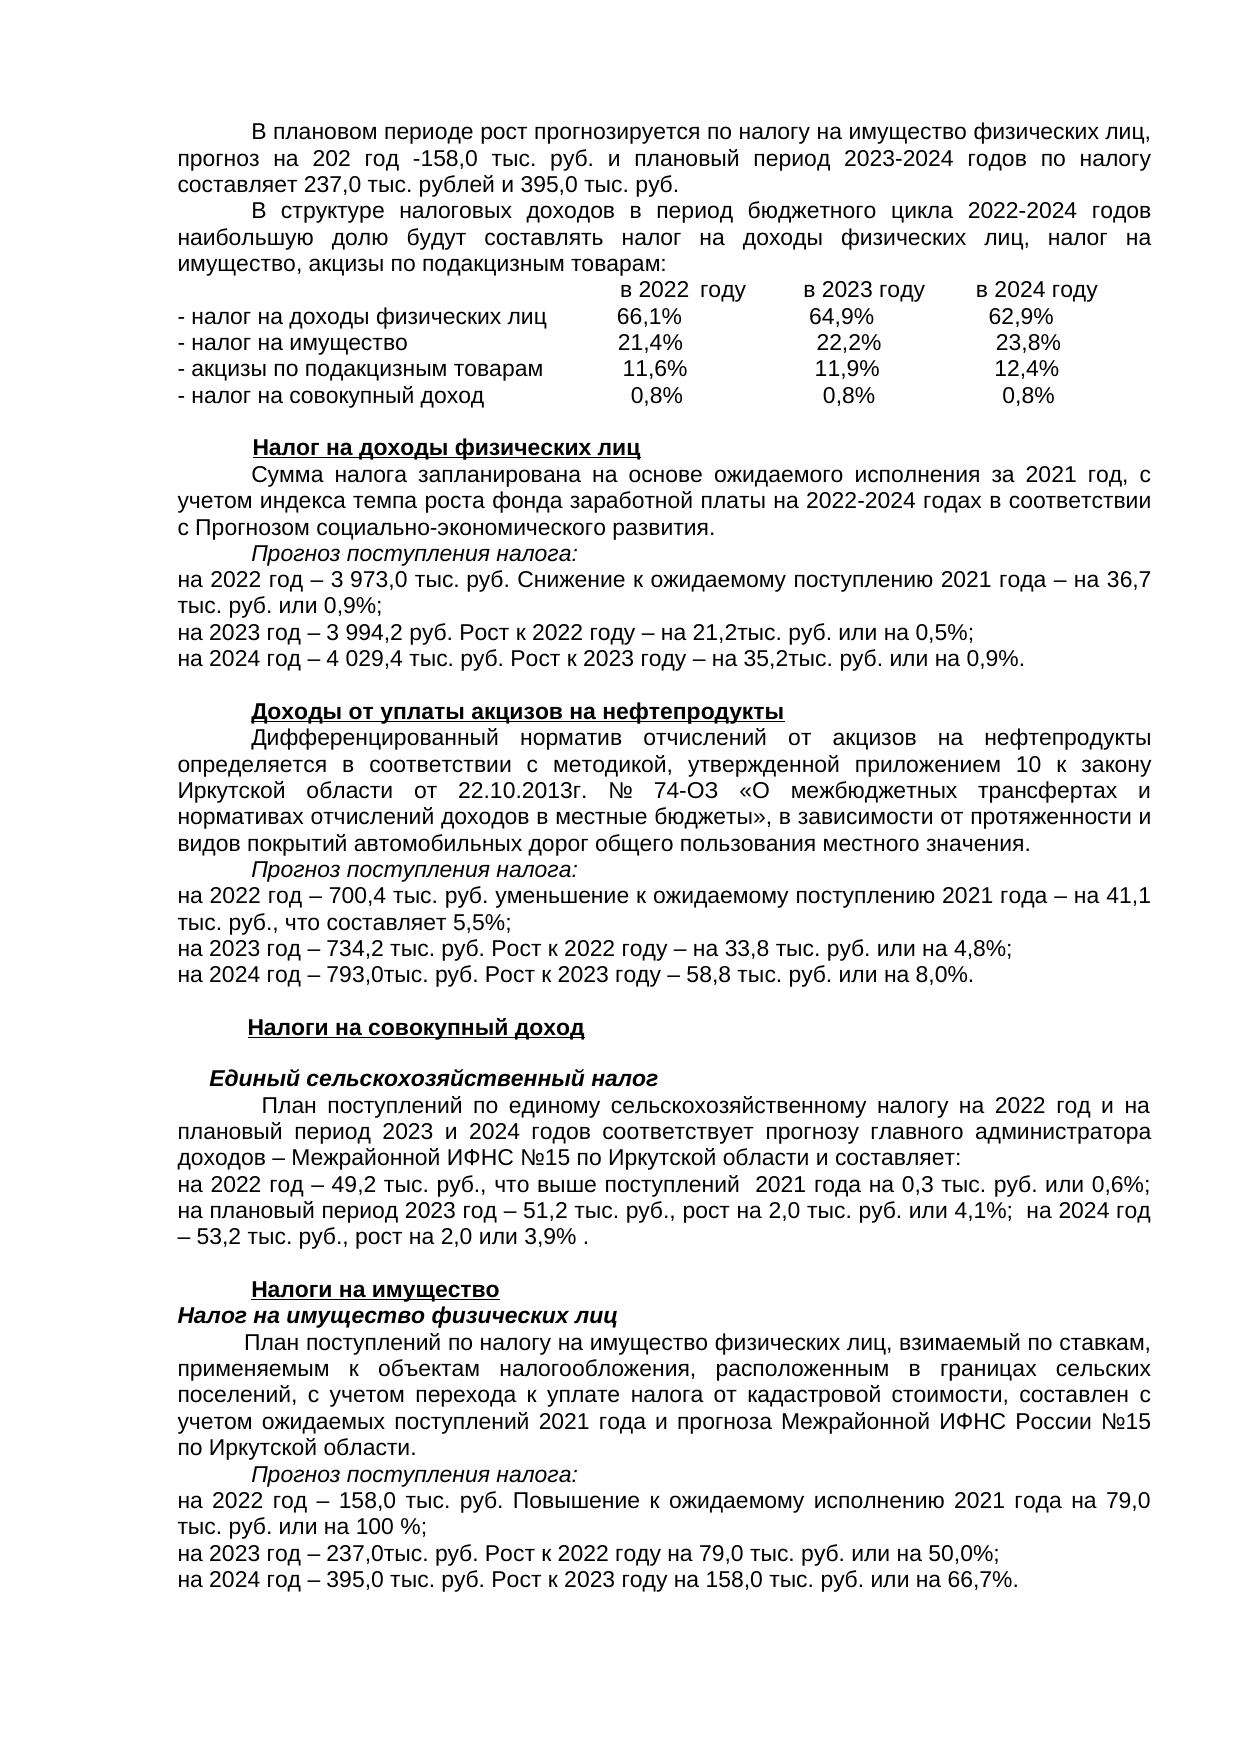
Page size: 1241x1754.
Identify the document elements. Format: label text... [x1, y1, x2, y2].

text на 2024 год – 395,0 тыс. руб. Рост к 2023 году на 158,0 тыс. руб. или на 66,7%. [177, 1566, 1152, 1592]
text на 2022 год – 49,2 тыс. руб., что выше поступлений 2021 года на 0,3 тыс. руб. или 0,6%; на плановый период 2023 год – 51,2 тыс. руб., рост на 2,0 тыс. руб. или 4,1%; на 2024 год – 53,2 тыс. руб., рост на 2,0 или 3,9% . [177, 1171, 1152, 1250]
text на 2022 год – 158,0 тыс. руб. Повышение к ожидаемому исполнению 2021 года на 79,0 тыс. руб. или на 100 %; [177, 1487, 1152, 1539]
text в 2022 году в 2023 году в 2024 году [177, 276, 1152, 303]
text Единый сельскохозяйственный налог [177, 1065, 1152, 1092]
text на 2023 год – 734,2 тыс. руб. Рост к 2022 году – на 33,8 тыс. руб. или на 4,8%; [177, 935, 1152, 961]
text Прогноз поступления налога: [177, 856, 1152, 882]
text на 2022 год – 700,4 тыс. руб. уменьшение к ожидаемому поступлению 2021 года – на 41,1 тыс. руб., что составляет 5,5%; [177, 882, 1152, 935]
text на 2024 год – 4 029,4 тыс. руб. Рост к 2023 году – на 35,2тыс. руб. или на 0,9%. [177, 645, 1152, 672]
text Налог на доходы физических лиц [177, 434, 1152, 461]
text Налоги на совокупный доход [177, 1014, 1152, 1041]
text План поступлений по налогу на имущество физических лиц, взимаемый по ставкам, применяемым к объектам налогообложения, расположенным в границах сельских поселений, с учетом перехода к уплате налога от кадастровой стоимости, составлен с учетом ожидаемых поступлений 2021 года и прогноза Межрайонной ИФНС России №15 по Иркутской области. [177, 1329, 1152, 1461]
text Налоги на имущество [177, 1276, 1152, 1302]
text Налог на имущество физических лиц [177, 1302, 1152, 1329]
text на 2022 год – 3 973,0 тыс. руб. Снижение к ожидаемому поступлению 2021 года – на 36,7 тыс. руб. или 0,9%; [177, 566, 1152, 619]
text В плановом периоде рост прогнозируется по налогу на имущество физических лиц, прогноз на 202 год -158,0 тыс. руб. и плановый период 2023-2024 годов по налогу составляет 237,0 тыс. рублей и 395,0 тыс. руб. [177, 118, 1152, 197]
text Дифференцированный норматив отчислений от акцизов на нефтепродукты определяется в соответствии с методикой, утвержденной приложением 10 к закону Иркутской области от 22.10.2013г. № 74-ОЗ «О межбюджетных трансфертах и нормативах отчислений доходов в местные бюджеты», в зависимости от протяженности и видов покрытий автомобильных дорог общего пользования местного значения. [177, 724, 1152, 856]
text на 2023 год – 3 994,2 руб. Рост к 2022 году – на 21,2тыс. руб. или на 0,5%; [177, 619, 1152, 645]
text План поступлений по единому сельскохозяйственному налогу на 2022 год и на плановый период 2023 и 2024 годов соответствует прогнозу главного администратора доходов – Межрайонной ИФНС №15 по Иркутской области и составляет: [177, 1092, 1152, 1171]
text Прогноз поступления налога: [177, 1461, 1152, 1487]
text Доходы от уплаты акцизов на нефтепродукты [251, 698, 1152, 724]
text Сумма налога запланирована на основе ожидаемого исполнения за 2021 год, с учетом индекса темпа роста фонда заработной платы на 2022-2024 годах в соответствии с Прогнозом социально-экономического развития. [177, 461, 1152, 540]
text - налог на имущество 21,4% 22,2% 23,8% [177, 329, 1152, 355]
text В структуре налоговых доходов в период бюджетного цикла 2022-2024 годов наибольшую долю будут составлять налог на доходы физических лиц, налог на имущество, акцизы по подакцизным товарам: [177, 197, 1152, 276]
text - налог на совокупный доход 0,8% 0,8% 0,8% [177, 382, 1152, 408]
text на 2023 год – 237,0тыс. руб. Рост к 2022 году на 79,0 тыс. руб. или на 50,0%; [177, 1539, 1152, 1566]
text - налог на доходы физических лиц 66,1% 64,9% 62,9% [177, 303, 1152, 329]
text - акцизы по подакцизным товарам 11,6% 11,9% 12,4% [177, 355, 1152, 382]
text на 2024 год – 793,0тыс. руб. Рост к 2023 году – 58,8 тыс. руб. или на 8,0%. [177, 961, 1152, 988]
text Прогноз поступления налога: [177, 540, 1152, 566]
